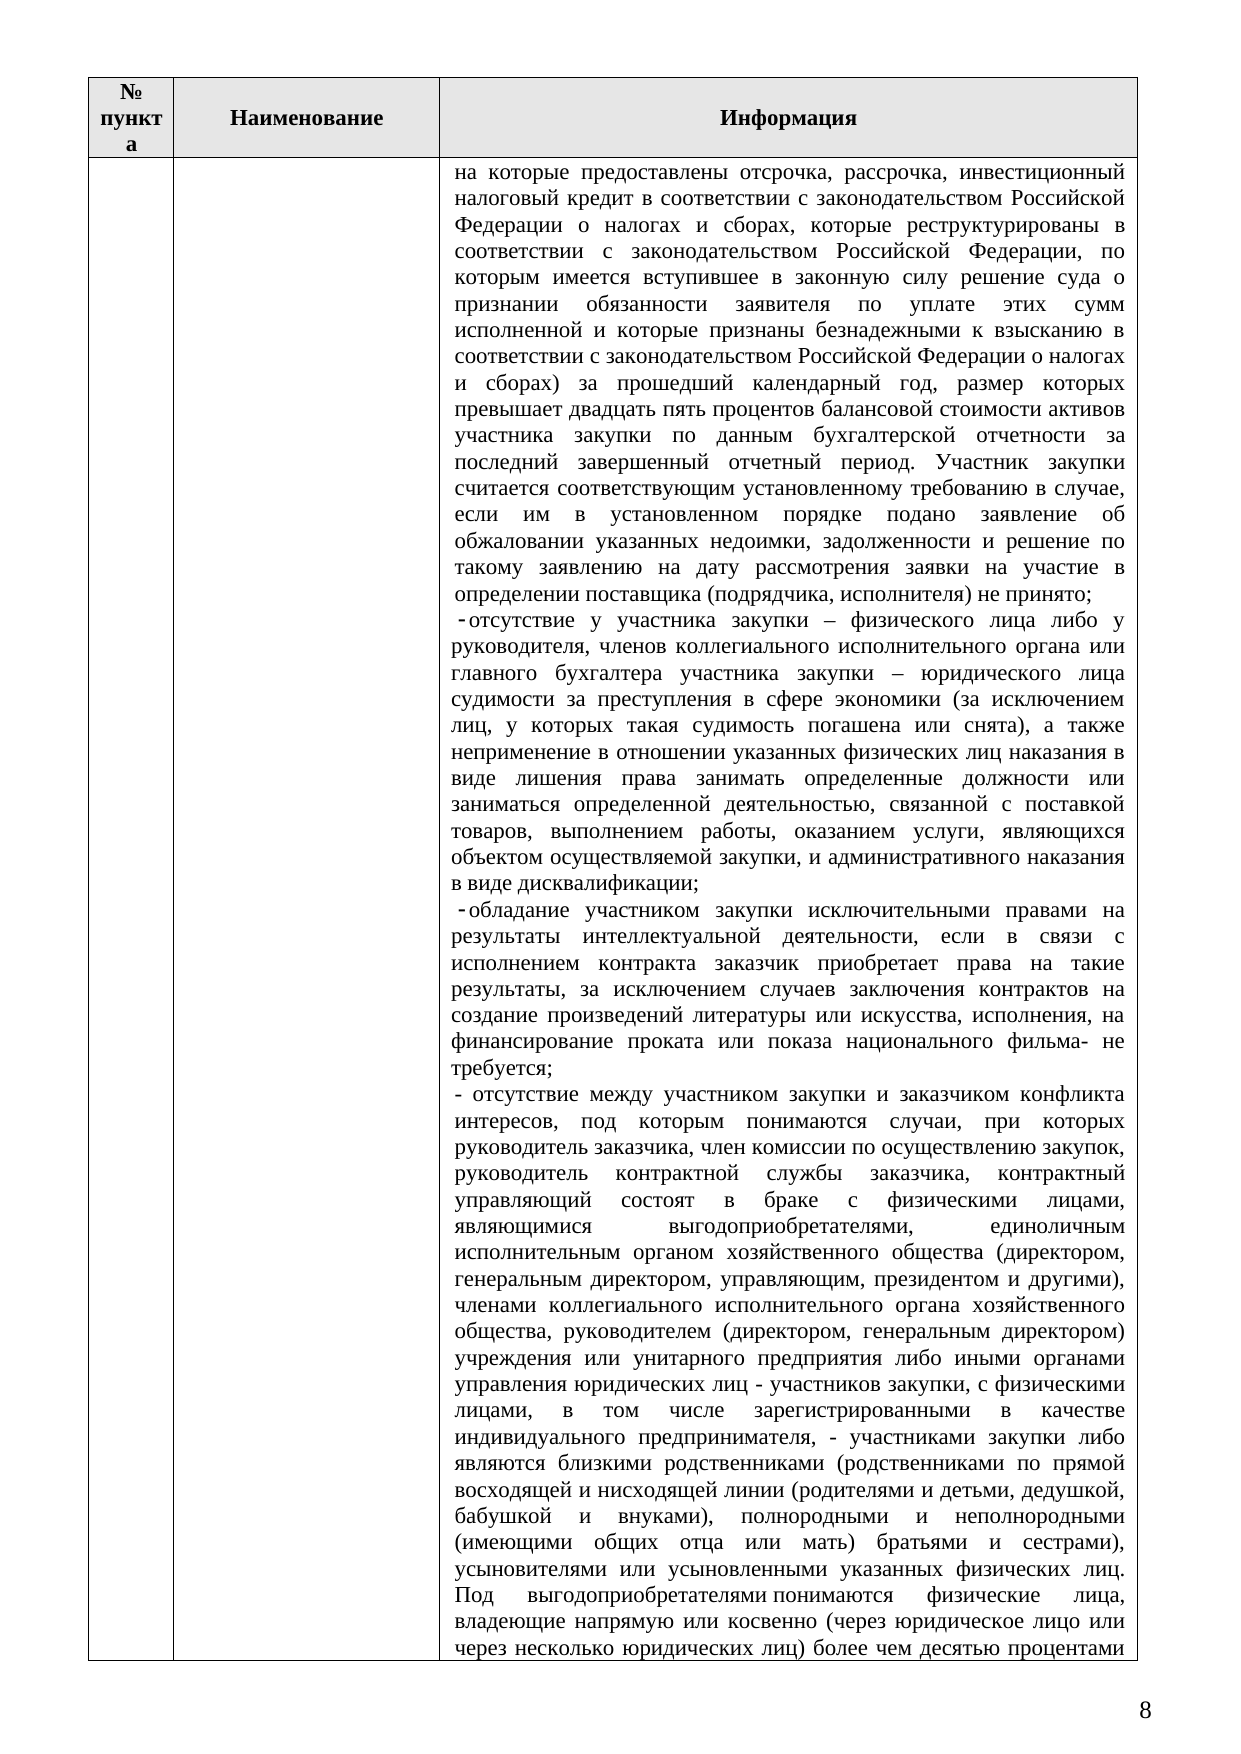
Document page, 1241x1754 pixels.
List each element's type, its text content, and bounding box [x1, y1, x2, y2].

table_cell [440, 158, 1137, 1660]
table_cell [174, 158, 439, 1660]
table_cell [89, 158, 173, 1660]
table_header Наименование [174, 78, 439, 157]
table_header Информация [440, 78, 1137, 157]
table_header № пункта [89, 78, 173, 157]
